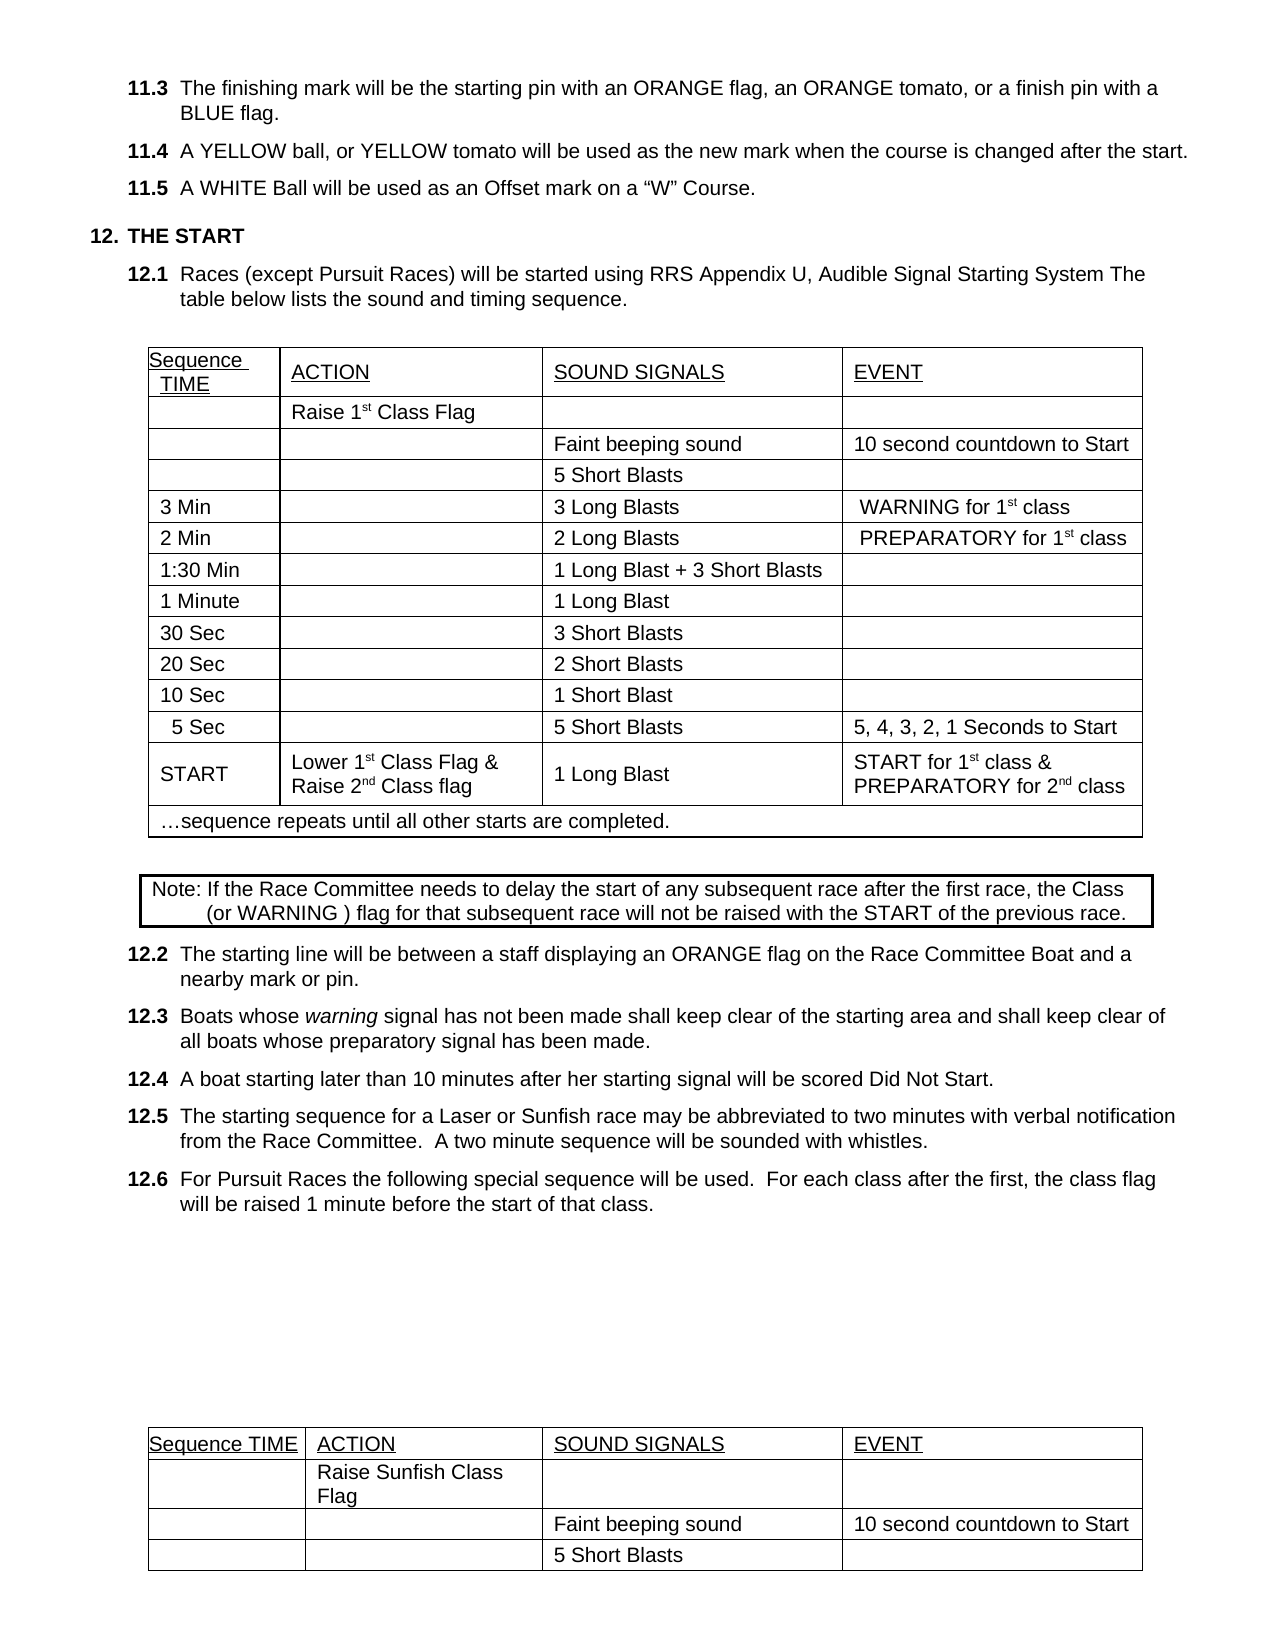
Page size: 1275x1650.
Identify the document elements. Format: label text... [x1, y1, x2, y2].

table_cell 5, 4, 3, 2, 1 Seconds to Start [843, 712, 1142, 742]
table_cell [149, 397, 279, 427]
table_cell 3 Short Blasts [543, 617, 842, 648]
table_cell [843, 649, 1142, 679]
list THE START [90, 224, 1185, 248]
table_cell [281, 680, 542, 711]
table_cell 1 Long Blast [543, 586, 842, 616]
table_cell [281, 491, 542, 522]
table_cell [281, 429, 542, 459]
table_cell START [149, 743, 279, 805]
table_cell [843, 1540, 1142, 1570]
table_cell 5 Short Blasts [543, 460, 842, 490]
table_cell [281, 586, 542, 616]
list A WHITE Ball will be used as an Offset mark on a “W” Course. [127, 175, 1185, 200]
table_cell 3 Long Blasts [543, 491, 842, 522]
list Races (except Pursuit Races) will be started using RRS Appendix U, Audible Signal Starting System The table below lists the sound and timing sequence. [127, 260, 1185, 310]
table_cell PREPARATORY for 1st class [843, 523, 1142, 553]
table_cell START for 1st class & PREPARATORY for 2nd class [843, 743, 1142, 805]
table_cell Faint beeping sound [543, 429, 842, 459]
list The starting line will be between a staff displaying an flag on the Race Committee Boat and a nearby mark or pin. [127, 941, 1185, 991]
table_header SOUND SIGNALS [543, 1428, 842, 1458]
table_cell 30 Sec [149, 617, 279, 648]
table_header SOUND SIGNALS [543, 348, 842, 396]
table_cell [843, 680, 1142, 711]
list A boat starting later than 10 minutes after her starting signal will be scored Did Not Start. [127, 1066, 1185, 1091]
list Boats whose warning signal has not been made shall keep clear of the starting area and shall keep clear of all boats whose preparatory signal has been made. [127, 1003, 1185, 1053]
table_cell [149, 429, 279, 459]
table_cell 3 Min [149, 491, 279, 522]
table_cell [543, 1460, 842, 1507]
table_header ACTION [281, 348, 542, 396]
table_cell Raise Sunfish Class Flag [306, 1460, 542, 1507]
table_cell [306, 1540, 542, 1570]
list The finishing mark will be the starting pin with an ORANGE flag, an tomato, or a finish pin with a BLUE flag. [127, 75, 1196, 125]
table_header ACTION [306, 1428, 542, 1458]
table_cell 20 Sec [149, 649, 279, 679]
table_cell 5 Short Blasts [543, 1540, 842, 1570]
table_cell 5 Short Blasts [543, 712, 842, 742]
table_cell 1 Short Blast [543, 680, 842, 711]
list For Pursuit Races the following special sequence will be used. For each class after the first, the class flag will be raised 1 minute before the start of that class. [127, 1166, 1185, 1216]
table_cell 1 Long Blast + 3 Short Blasts [543, 554, 842, 585]
table_cell 1 Minute [149, 586, 279, 616]
table_cell 2 Short Blasts [543, 649, 842, 679]
table_cell 10 second countdown to Start [843, 1509, 1142, 1539]
table_cell Raise 1st Class Flag [281, 397, 542, 427]
table_cell [281, 617, 542, 648]
table_cell 2 Min [149, 523, 279, 553]
table_cell [843, 460, 1142, 490]
table_cell [306, 1509, 542, 1539]
table_cell 10 Sec [149, 680, 279, 711]
table_cell [281, 523, 542, 553]
table_cell [843, 397, 1142, 427]
table_cell [149, 1460, 305, 1507]
table_cell [843, 1460, 1142, 1507]
table_cell [843, 617, 1142, 648]
table_header Note: If the Race Committee needs to delay the start of any subsequent race after the first race, the Class (or WARNING ) flag for that subsequent race will not be raised with the START of the previous race. [142, 877, 1151, 925]
table_cell 5 Sec [149, 712, 279, 742]
table_cell [281, 649, 542, 679]
table_cell Lower 1st Class Flag & Raise 2nd Class flag [281, 743, 542, 805]
table_cell [281, 712, 542, 742]
table_cell [543, 397, 842, 427]
table_header EVENT [843, 348, 1142, 396]
table_cell [843, 554, 1142, 585]
table_cell [149, 1540, 305, 1570]
list The starting sequence for a Laser or Sunfish race may be abbreviated to two minutes with verbal notification from the Race Committee. A two minute sequence will be sounded with whistles. [127, 1103, 1185, 1153]
table_cell [149, 1509, 305, 1539]
table_cell [281, 554, 542, 585]
table_cell Faint beeping sound [543, 1509, 842, 1539]
table_cell 2 Long Blasts [543, 523, 842, 553]
table_cell [149, 460, 279, 490]
table_header EVENT [843, 1428, 1142, 1458]
table_cell [281, 460, 542, 490]
list A YELLOW ball, or YELLOW tomato will be used as the new mark when the course is changed after the start. [127, 137, 1196, 162]
table_cell 1 Long Blast [543, 743, 842, 805]
table_cell 10 second countdown to Start [843, 429, 1142, 459]
table_cell …sequence repeats until all other starts are completed. [149, 806, 1142, 836]
table_cell 1:30 Min [149, 554, 279, 585]
table_cell WARNING for 1st class [843, 491, 1142, 522]
table_cell [843, 586, 1142, 616]
table_header Sequence TIME [149, 1428, 305, 1458]
table_header Sequence TIME [149, 348, 279, 396]
